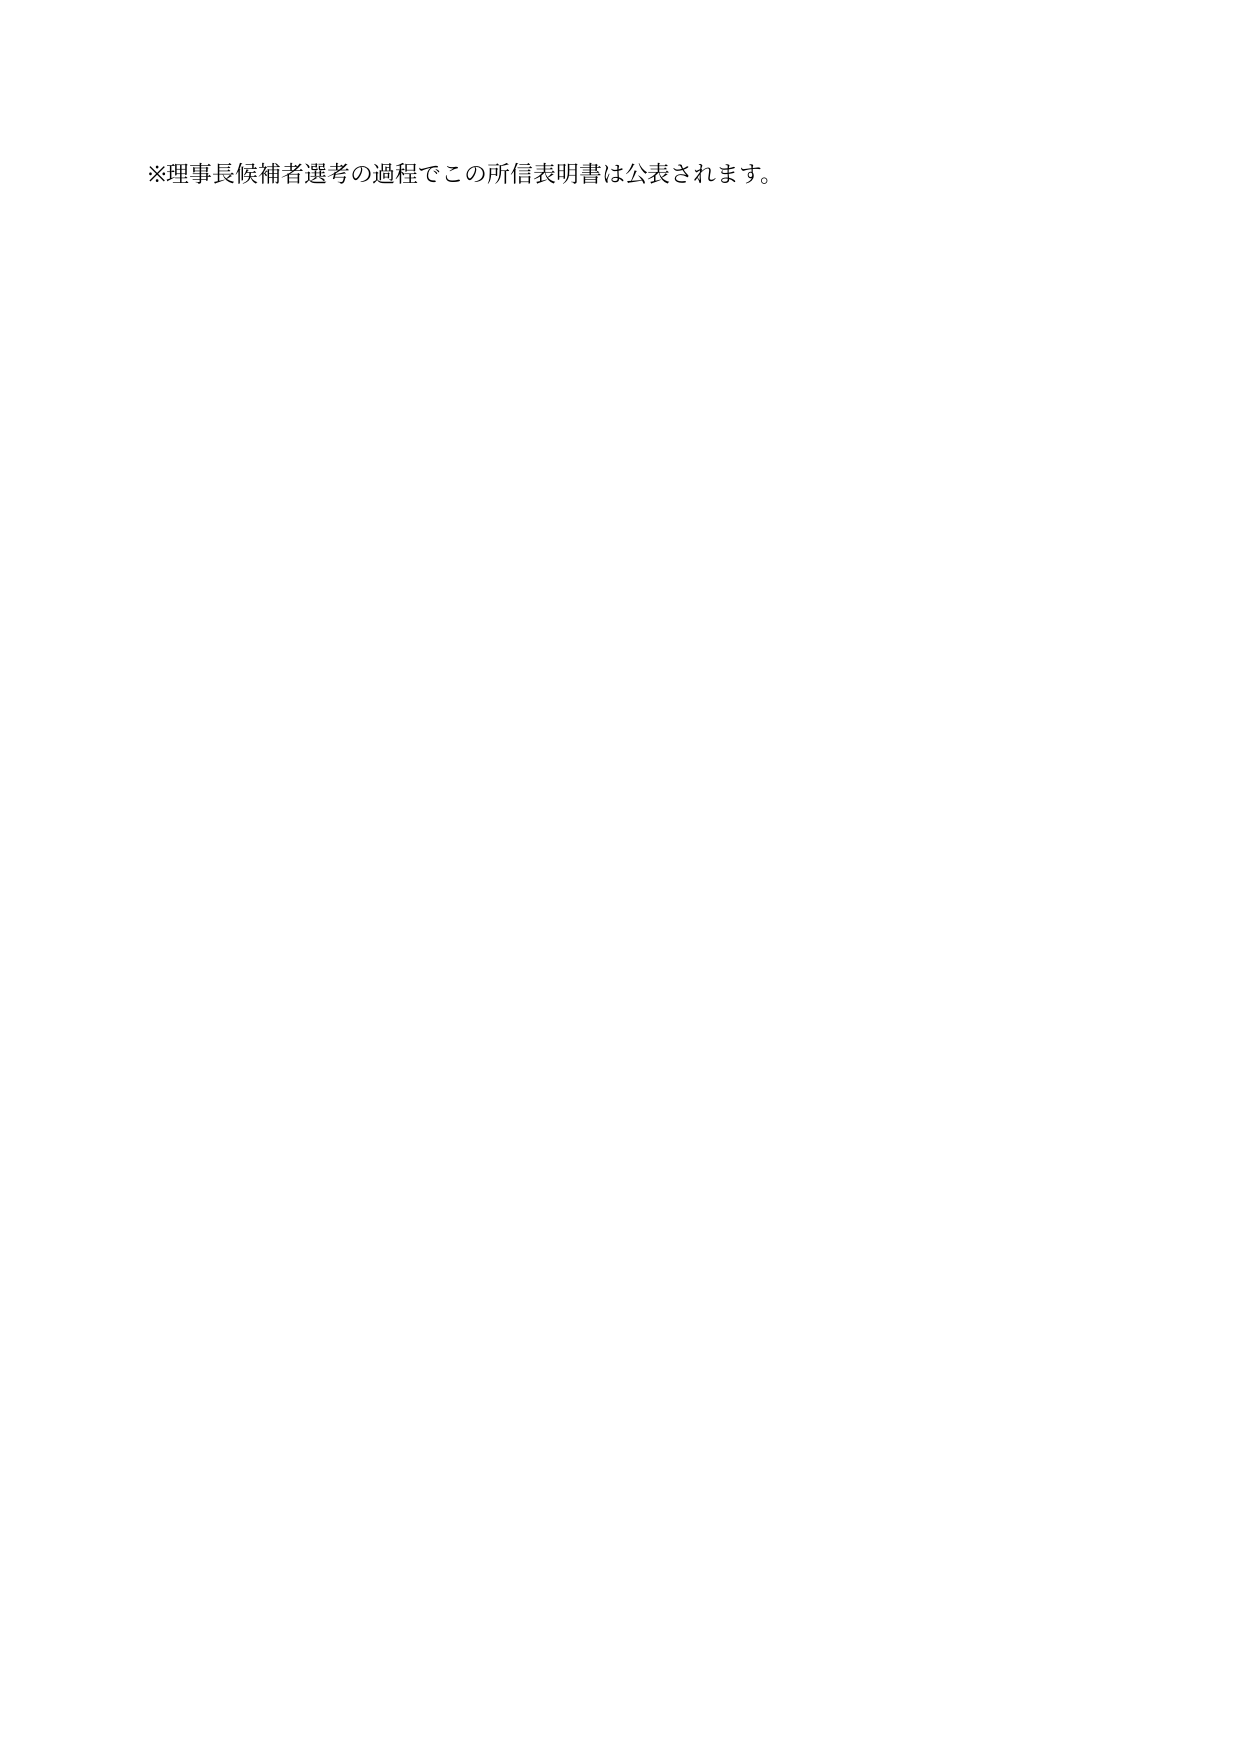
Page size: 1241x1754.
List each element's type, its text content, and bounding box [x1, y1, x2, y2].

text ※理事長候補者選考の過程でこの所信表明書は公表されます。 [148, 156, 1092, 190]
